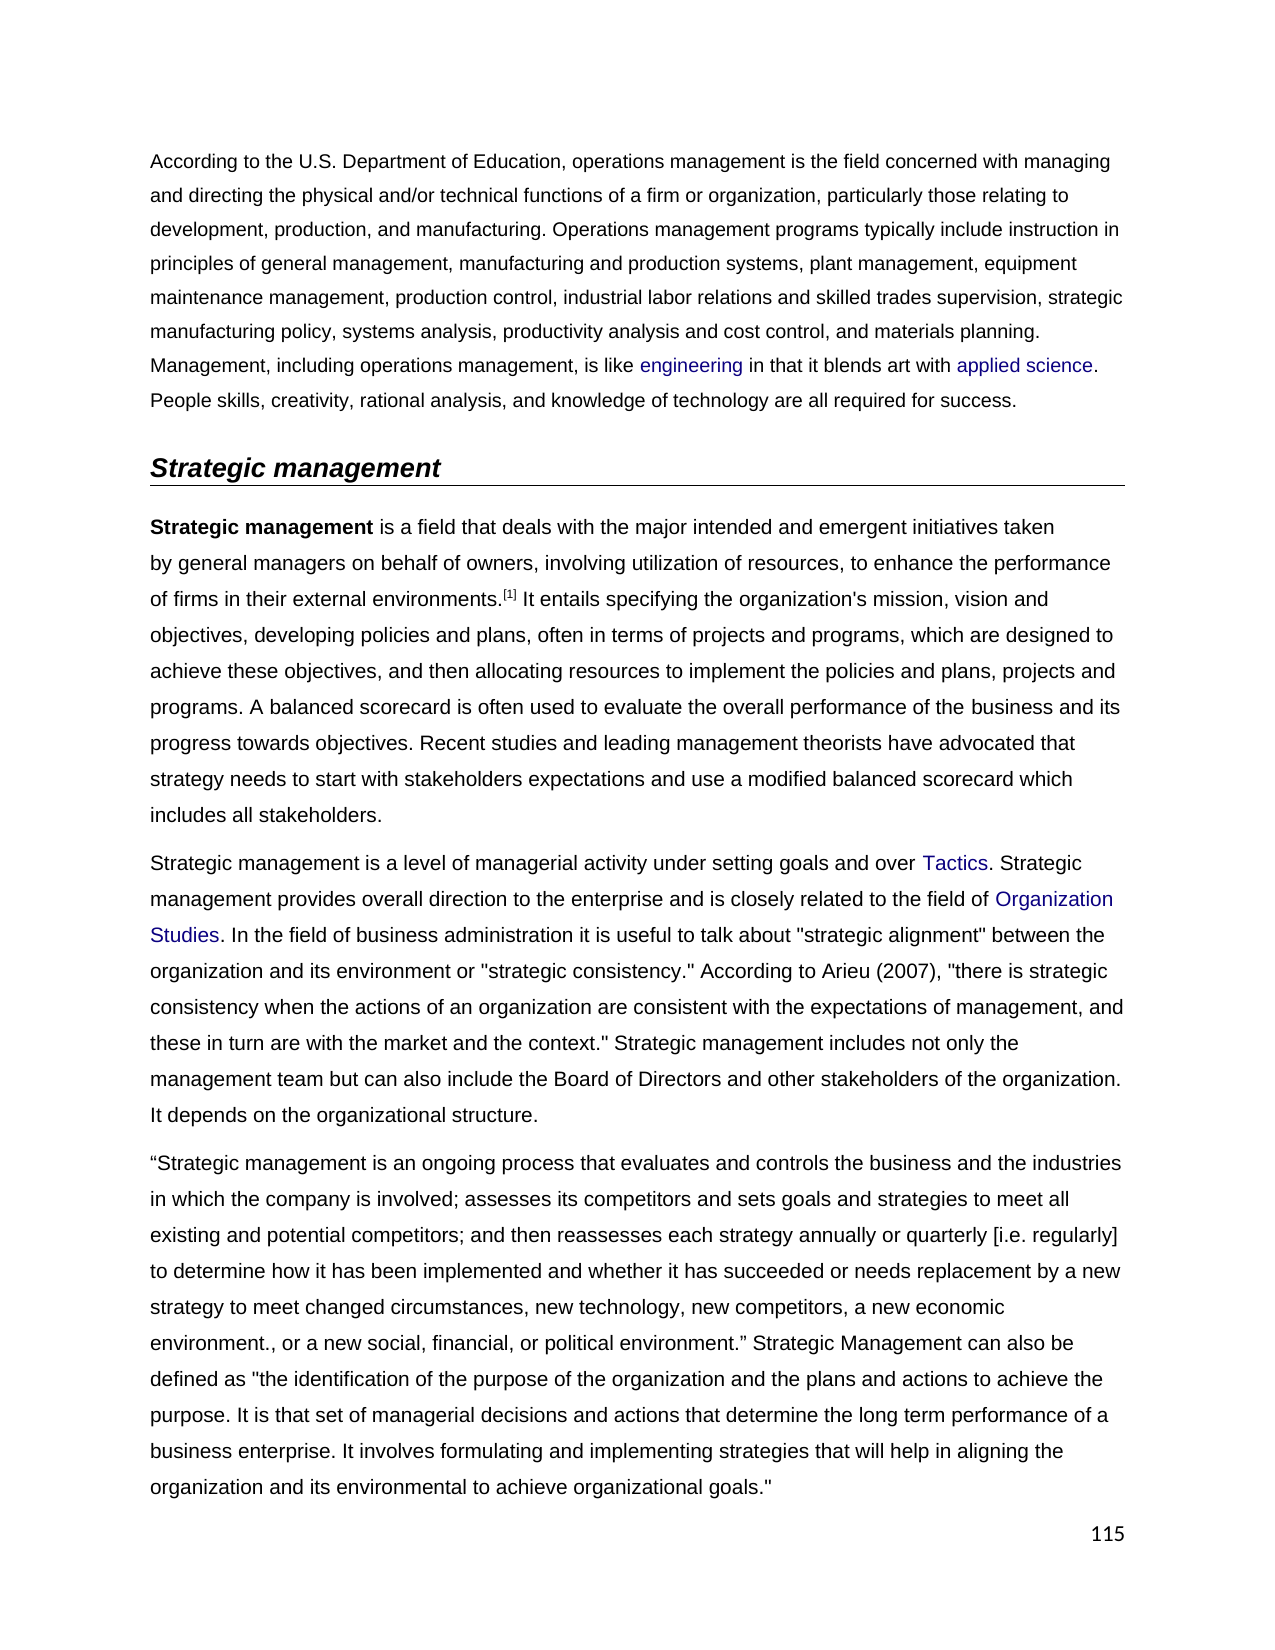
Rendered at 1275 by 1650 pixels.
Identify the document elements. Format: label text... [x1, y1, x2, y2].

text “Strategic management is an ongoing process that evaluates and controls the business and the industries in which the company is involved; assesses its competitors and sets goals and strategies to meet all existing and potential competitors; and then reassesses each strategy annually or quarterly [i.e. regularly] to determine how it has been implemented and whether it has succeeded or needs replacement by a new strategy to meet changed circumstances, new technology, new competitors, a new economic environment., or a new social, financial, or political environment.” Strategic Management can also be defined as "the identification of the purpose of the organization and the plans and actions to achieve the purpose. It is that set of managerial decisions and actions that determine the long term performance of a business enterprise. It involves formulating and implementing strategies that will help in aligning the organization and its environmental to achieve organizational goals." [150, 1151, 1125, 1498]
text According to the U.S. Department of Education, operations management is the field concerned with managing and directing the physical and/or technical functions of a firm or organization, particularly those relating to development, production, and manufacturing. Operations management programs typically include instruction in principles of general management, manufacturing and production systems, plant management, equipment maintenance management, production control, industrial labor relations and skilled trades supervision, strategic manufacturing policy, systems analysis, productivity analysis and cost control, and materials planning. Management, including operations management, is like engineering in that it blends art with applied science. People skills, creativity, rational analysis, and knowledge of technology are all required for success. [150, 150, 1125, 411]
text Strategic management is a level of managerial activity under setting goals and over Tactics. Strategic management provides overall direction to the enterprise and is closely related to the field of Organization Studies. In the field of business administration it is useful to talk about "strategic alignment" between the organization and its environment or "strategic consistency." According to Arieu (2007), "there is strategic consistency when the actions of an organization are consistent with the expectations of management, and these in turn are with the market and the context." Strategic management includes not only the management team but can also include the Board of Directors and other stakeholders of the organization. It depends on the organizational structure. [150, 851, 1125, 1127]
text Strategic management is a field that deals with the major intended and emergent initiatives taken by general managers on behalf of owners, involving utilization of resources, to enhance the performance of ﬁrms in their external environments.[1] It entails specifying the organization's mission, vision and objectives, developing policies and plans, often in terms of projects and programs, which are designed to achieve these objectives, and then allocating resources to implement the policies and plans, projects and programs. A balanced scorecard is often used to evaluate the overall performance of the business and its progress towards objectives. Recent studies and leading management theorists have advocated that strategy needs to start with stakeholders expectations and use a modified balanced scorecard which includes all stakeholders. [150, 515, 1125, 827]
subtitle Strategic management [150, 452, 1125, 485]
